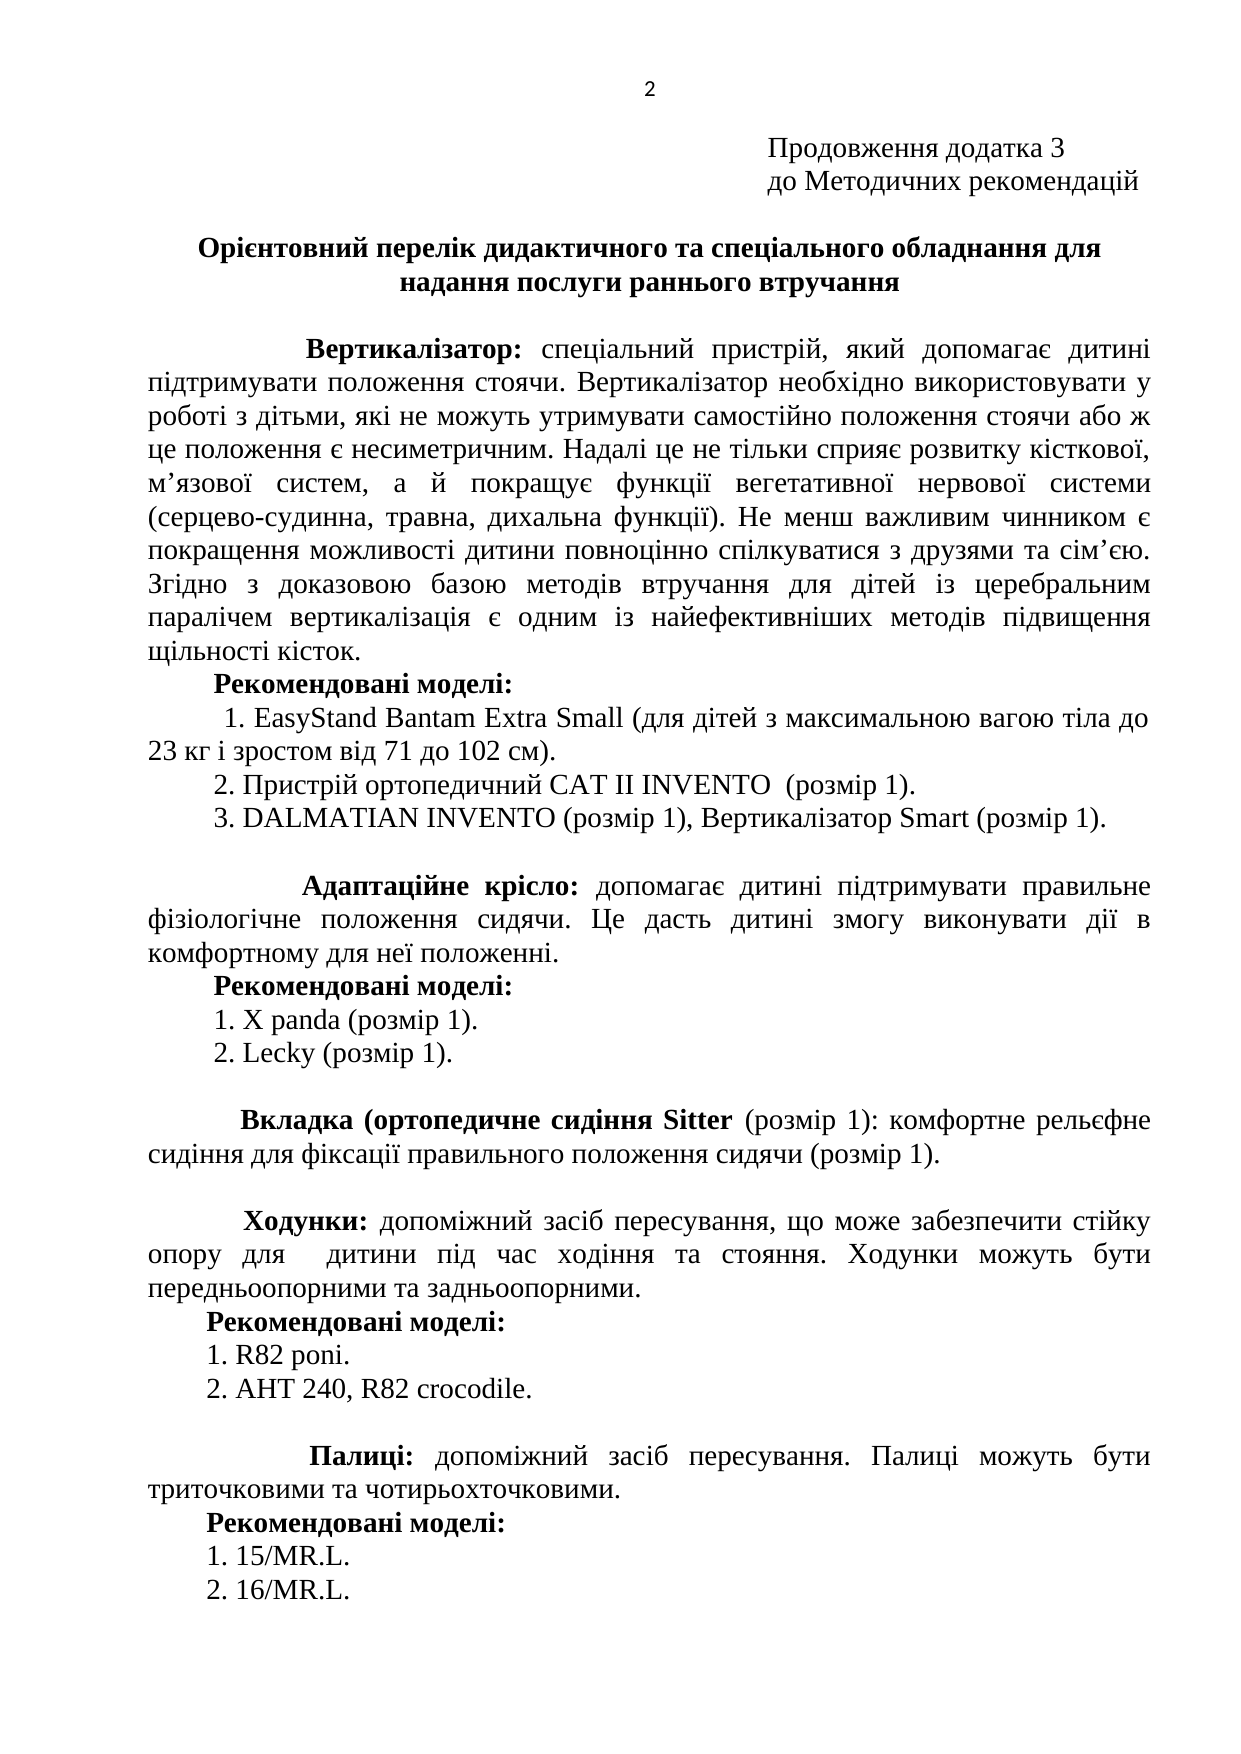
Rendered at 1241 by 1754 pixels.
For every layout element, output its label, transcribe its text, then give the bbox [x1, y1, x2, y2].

text 2. Пристрій ортопедичний CAT II INVENTO (розмір 1). [148, 767, 1152, 801]
text 1. 15/MR.L. [148, 1538, 1152, 1572]
text Вертикалізатор: спеціальний пристрій, який допомагає дитині підтримувати положення стоячи. Вертикалізатор необхідно використовувати у роботі з дітьми, які не можуть утримувати самостійно положення стоячи або ж це положення є несиметричним. Надалі це не тільки сприяє розвитку кісткової, м’язової систем, а й покращує функції вегетативної нервової системи (серцево-судинна, травна, дихальна функції). Не менш важливим чинником є покращення можливості дитини повноцінно спілкуватися з друзями та сім’єю. Згідно з доказовою базою методів втручання для дітей із церебральним паралічем вертикалізація є одним із найефективніших методів підвищення щільності кісток. [148, 331, 1152, 666]
text до Методичних рекомендацій [148, 163, 1152, 197]
text Вкладка (ортопедичне сидіння Sitter (розмір 1): комфортне рельєфне сидіння для фіксації правильного положення сидячи (розмір 1). [148, 1102, 1152, 1169]
text 1. EasyStand Bantam Extra Small (для дітей з максимальною вагою тіла до 23 кг і зростом від 71 до 102 см). [148, 700, 1152, 767]
text Рекомендовані моделі: [148, 1304, 1152, 1337]
text 1. R82 poni. [148, 1337, 1152, 1371]
text Палиці: допоміжний засіб пересування. Палиці можуть бути триточковими та чотирьохточковими. [148, 1438, 1152, 1505]
text 2. АНТ 240, R82 crocodile. [148, 1371, 1152, 1404]
text Адаптаційне крісло: допомагає дитині підтримувати правильне фізіологічне положення сидячи. Це дасть дитині змогу виконувати дії в комфортному для неї положенні. [148, 868, 1152, 968]
text 3. DALMATIAN INVENTO (розмір 1), Вертикалізатор Smart (розмір 1). [148, 801, 1152, 834]
text Рекомендовані моделі: [148, 666, 1152, 700]
text Ходунки: допоміжний засіб пересування, що може забезпечити стійку опору для дитини під час ходіння та стояння. Ходунки можуть бути передньоопорними та задньоопорними. [148, 1203, 1152, 1304]
text Рекомендовані моделі: [148, 1505, 1152, 1538]
text 2. 16/MR.L. [148, 1572, 1152, 1606]
text Рекомендовані моделі: [148, 968, 1152, 1002]
text Орієнтовний перелік дидактичного та спеціального обладнання для надання послуги раннього втручання [148, 230, 1152, 297]
text 1. X panda (розмір 1). [148, 1002, 1152, 1035]
text 2. Lecky (розмір 1). [148, 1035, 1152, 1069]
text Продовження додатка 3 [148, 130, 1152, 163]
